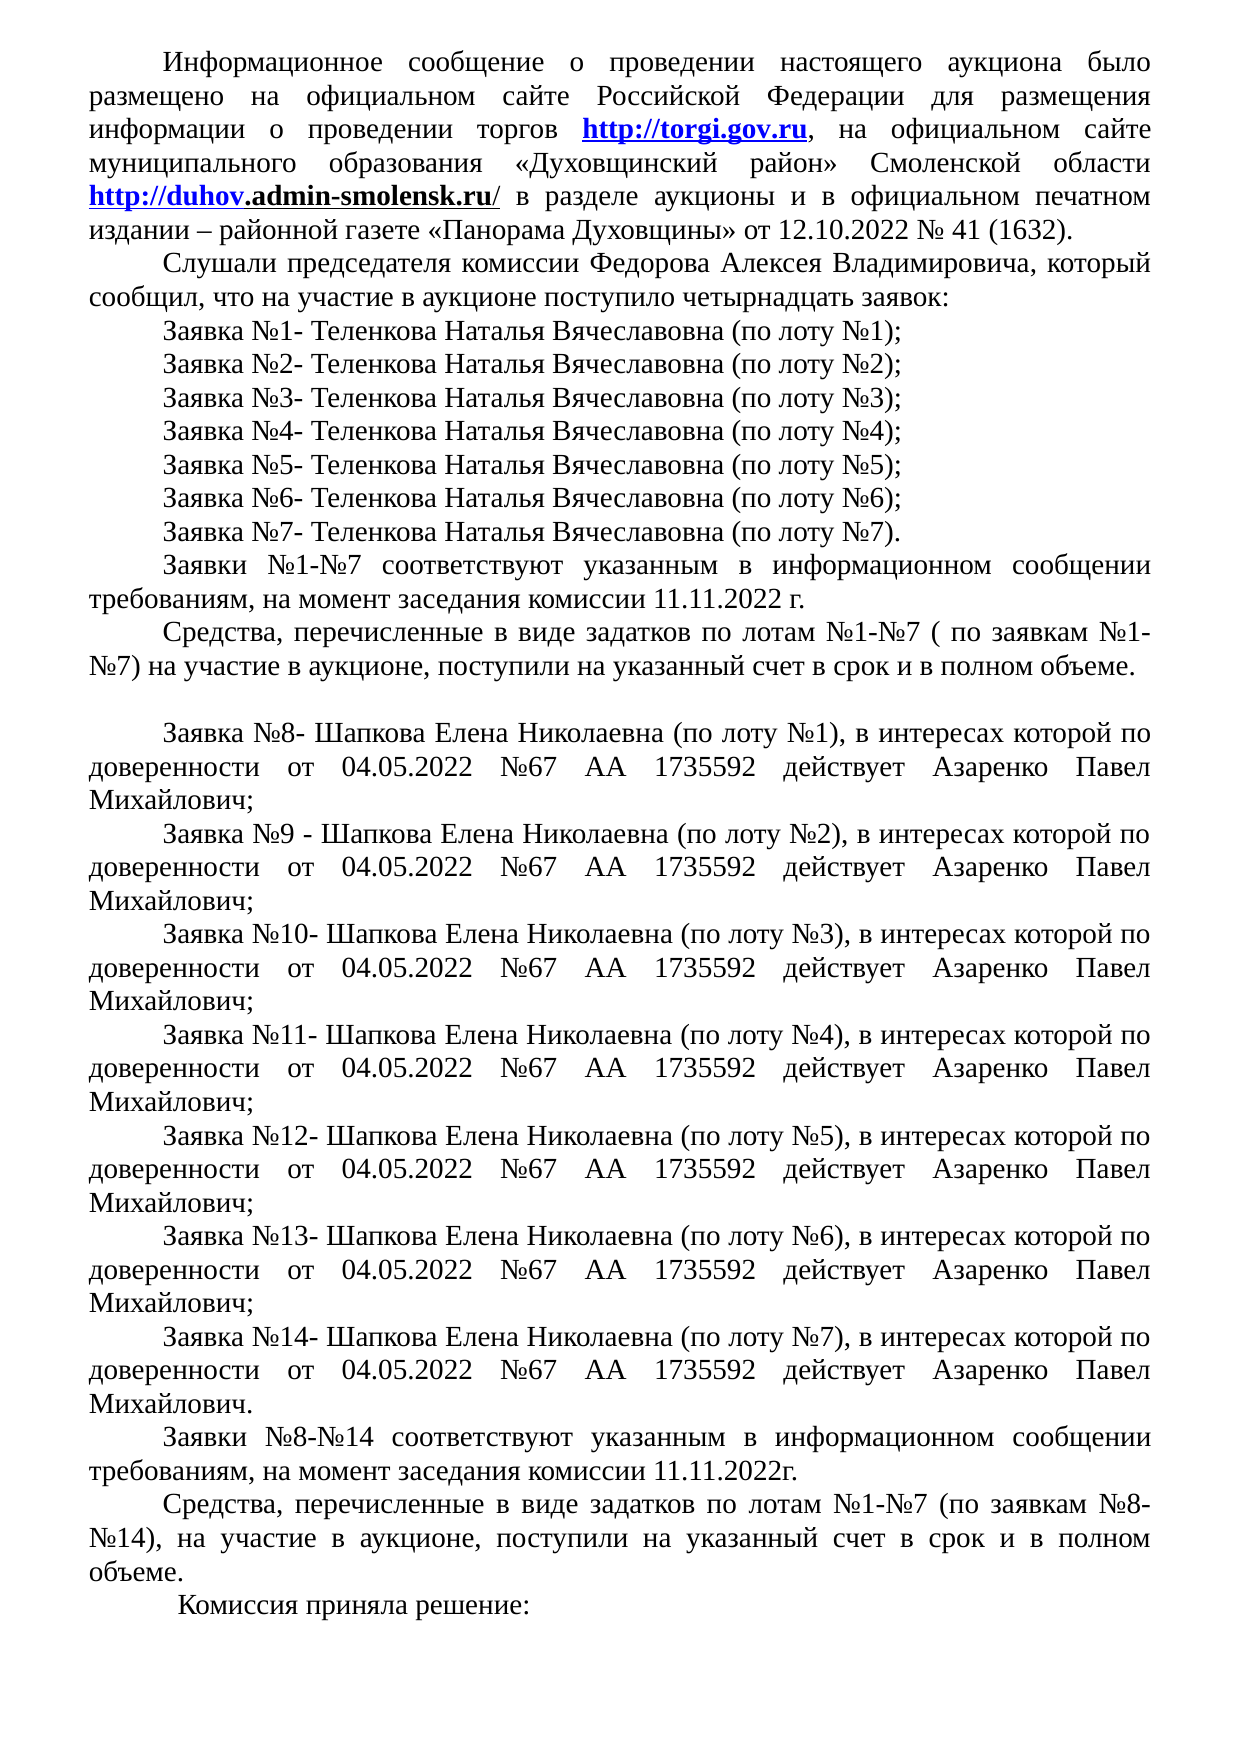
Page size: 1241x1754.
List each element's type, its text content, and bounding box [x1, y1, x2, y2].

text Средства, перечисленные в виде задатков по лотам №1-№7 ( по заявкам №1-№7) на участие в аукционе, поступили на указанный счет в срок и в полном объеме. [88, 614, 1152, 682]
text Заявка №11- Шапкова Елена Николаевна (по лоту №4), в интересах которой по доверенности от 04.05.2022 №67 АА 1735592 действует Азаренко Павел Михайлович; [88, 1017, 1152, 1118]
text Заявка №9 - Шапкова Елена Николаевна (по лоту №2), в интересах которой по доверенности от 04.05.2022 №67 АА 1735592 действует Азаренко Павел Михайлович; [88, 816, 1152, 916]
text Заявка №1- Теленкова Наталья Вячеславовна (по лоту №1); [88, 313, 1152, 346]
text Заявка №8- Шапкова Елена Николаевна (по лоту №1), в интересах которой по доверенности от 04.05.2022 №67 АА 1735592 действует Азаренко Павел Михайлович; [88, 715, 1152, 816]
text Заявки №1-№7 соответствуют указанным в информационном сообщении требованиям, на момент заседания комиссии 11.11.2022 г. [88, 547, 1152, 614]
text Заявка №6- Теленкова Наталья Вячеславовна (по лоту №6); [88, 480, 1152, 514]
text Заявка №5- Теленкова Наталья Вячеславовна (по лоту №5); [88, 447, 1152, 480]
text Заявка №7- Теленкова Наталья Вячеславовна (по лоту №7). [88, 514, 1152, 547]
text Заявка №10- Шапкова Елена Николаевна (по лоту №3), в интересах которой по доверенности от 04.05.2022 №67 АА 1735592 действует Азаренко Павел Михайлович; [88, 916, 1152, 1017]
text Заявки №8-№14 соответствуют указанным в информационном сообщении требованиям, на момент заседания комиссии 11.11.2022г. [88, 1419, 1152, 1487]
text Информационное сообщение о проведении настоящего аукциона было размещено на официальном сайте Российской Федерации для размещения информации о проведении торгов http://torgi.gov.ru, на официальном сайте муниципального образования «Духовщинский район» Смоленской области http://duhov.admin-smolensk.ru/ в разделе аукционы и в официальном печатном издании – районной газете «Панорама Духовщины» от 12.10.2022 № 41 (1632). [88, 44, 1152, 246]
text Заявка №3- Теленкова Наталья Вячеславовна (по лоту №3); [88, 380, 1152, 413]
text Заявка №4- Теленкова Наталья Вячеславовна (по лоту №4); [88, 413, 1152, 447]
text Слушали председателя комиссии Федорова Алексея Владимировича, который сообщил, что на участие в аукционе поступило четырнадцать заявок: [88, 246, 1152, 313]
text Заявка №12- Шапкова Елена Николаевна (по лоту №5), в интересах которой по доверенности от 04.05.2022 №67 АА 1735592 действует Азаренко Павел Михайлович; [88, 1118, 1152, 1218]
text Заявка №14- Шапкова Елена Николаевна (по лоту №7), в интересах которой по доверенности от 04.05.2022 №67 АА 1735592 действует Азаренко Павел Михайлович. [88, 1319, 1152, 1419]
text Средства, перечисленные в виде задатков по лотам №1-№7 (по заявкам №8-№14), на участие в аукционе, поступили на указанный счет в срок и в полном объеме. [88, 1487, 1152, 1587]
text Комиссия приняла решение: [177, 1587, 1152, 1621]
text Заявка №2- Теленкова Наталья Вячеславовна (по лоту №2); [88, 346, 1152, 380]
text Заявка №13- Шапкова Елена Николаевна (по лоту №6), в интересах которой по доверенности от 04.05.2022 №67 АА 1735592 действует Азаренко Павел Михайлович; [88, 1218, 1152, 1319]
